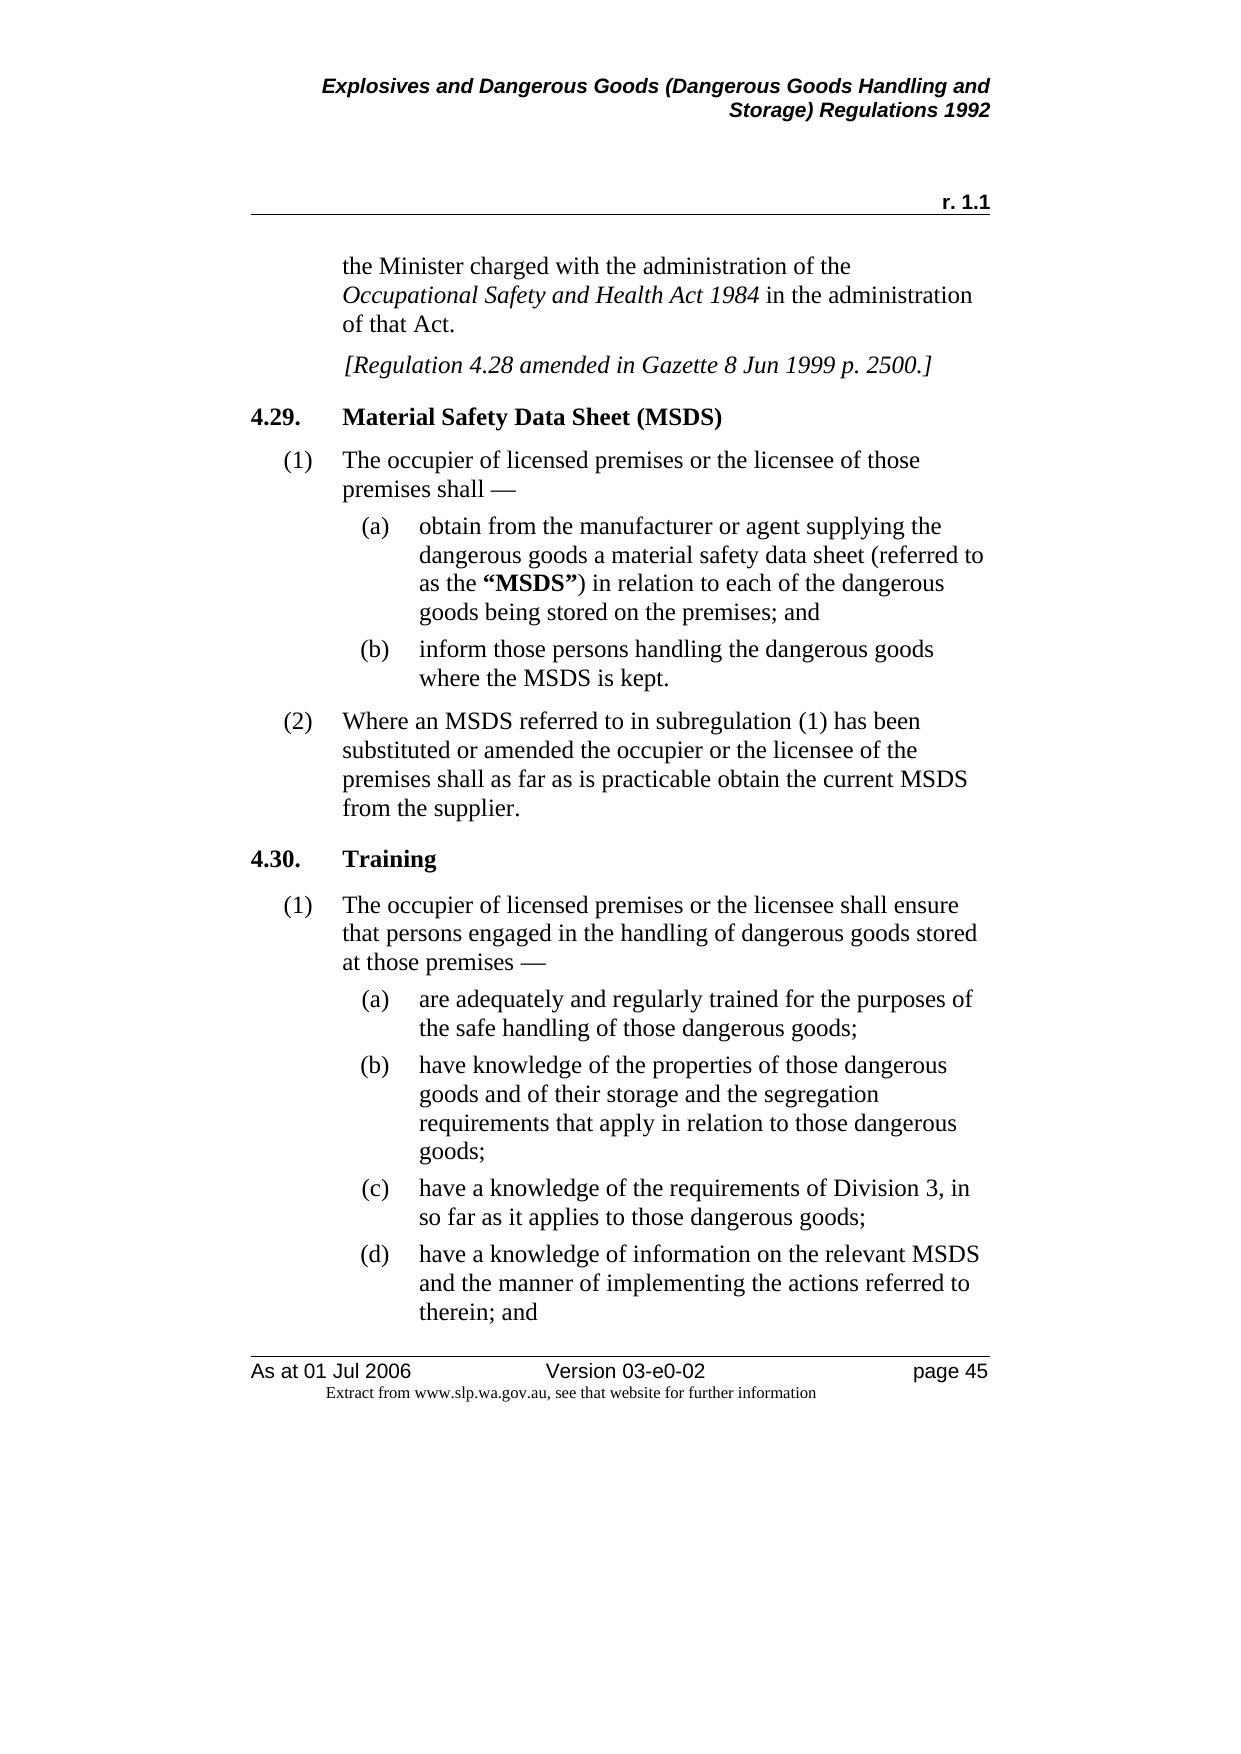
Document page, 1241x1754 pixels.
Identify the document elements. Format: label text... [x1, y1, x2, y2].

text (d) have a knowledge of information on the relevant MSDS and the manner of implementing the actions referred to therein; and [251, 1239, 990, 1326]
subtitle 4.30. Training [251, 844, 990, 873]
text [251, 251, 990, 338]
text (a) obtain from the manufacturer or agent supplying the dangerous goods a material safety data sheet (referred to as the “MSDS”) in relation to each of the dangerous goods being stored on the premises; and [251, 511, 990, 626]
text [Regulation 4.28 amended in Gazette 8 Jun 1999 p. 2500.] [251, 350, 990, 379]
text (b) have knowledge of the properties of those dangerous goods and of their storage and the segregation requirements that apply in relation to those dangerous goods; [251, 1050, 990, 1165]
text (a) are adequately and regularly trained for the purposes of the safe handling of those dangerous goods; [251, 984, 990, 1042]
text (2) Where an MSDS referred to in subregulation (1) has been substituted or amended the occupier or the licensee of the premises shall as far as is practicable obtain the current MSDS from the supplier. [251, 706, 990, 821]
subtitle 4.29. Material Safety Data Sheet (MSDS) [251, 402, 990, 431]
text (1) The occupier of licensed premises or the licensee of those premises shall — [251, 445, 990, 503]
text (c) have a knowledge of the requirements of Division 3, in so far as it applies to those dangerous goods; [251, 1173, 990, 1231]
text (b) inform those persons handling the dangerous goods where the MSDS is kept. [251, 634, 990, 692]
text (1) The occupier of licensed premises or the licensee shall ensure that persons engaged in the handling of dangerous goods stored at those premises — [251, 890, 990, 976]
